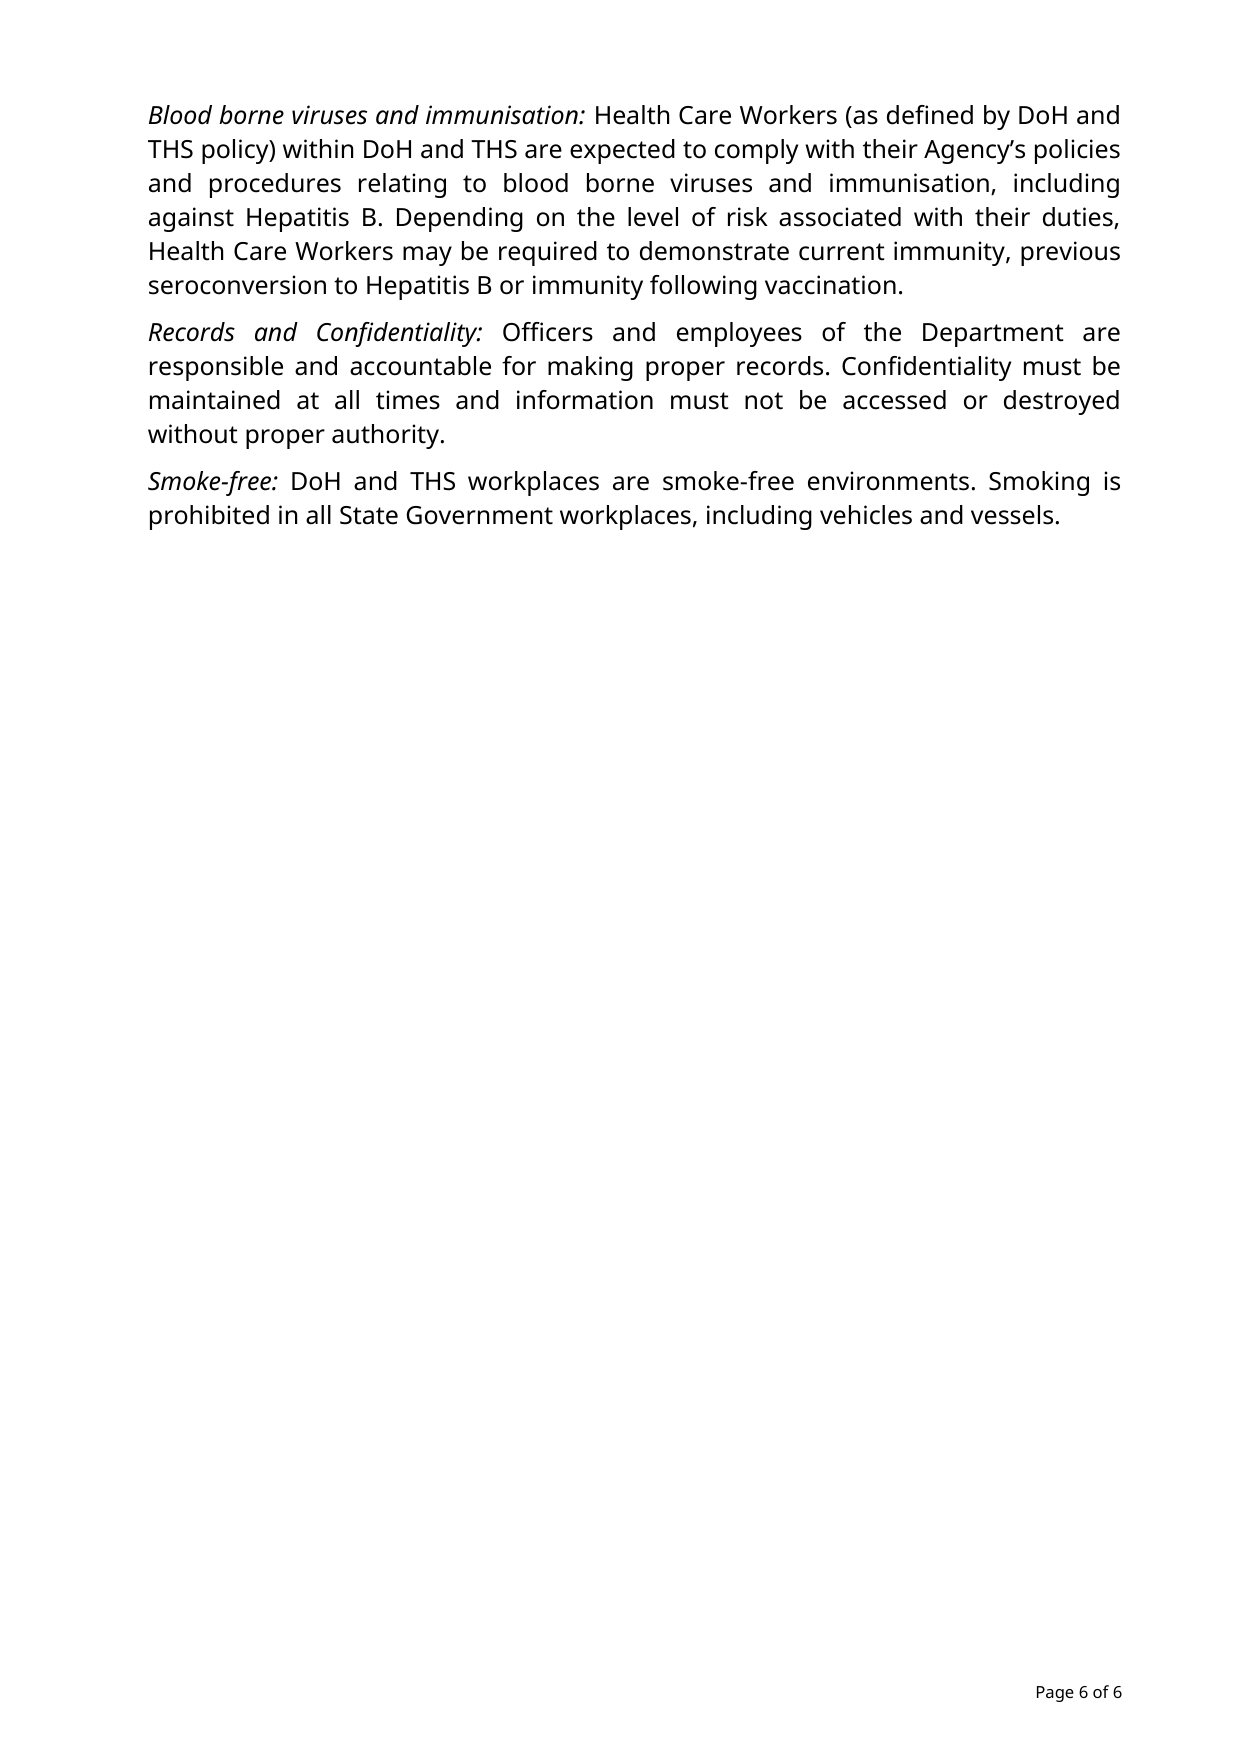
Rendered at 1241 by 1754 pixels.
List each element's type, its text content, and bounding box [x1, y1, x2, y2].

text Smoke-free: DoH and THS workplaces are smoke-free environments. Smoking is prohibited in all State Government workplaces, including vehicles and vessels. [148, 463, 1122, 531]
text Blood borne viruses and immunisation: Health Care Workers (as defined by DoH and THS policy) within DoH and THS are expected to comply with their Agency’s policies and procedures relating to blood borne viruses and immunisation, including against Hepatitis B. Depending on the level of risk associated with their duties, Health Care Workers may be required to demonstrate current immunity, previous seroconversion to Hepatitis B or immunity following vaccination. [148, 98, 1122, 302]
text Records and Confidentiality: Officers and employees of the Department are responsible and accountable for making proper records. Confidentiality must be maintained at all times and information must not be accessed or destroyed without proper authority. [148, 314, 1122, 451]
